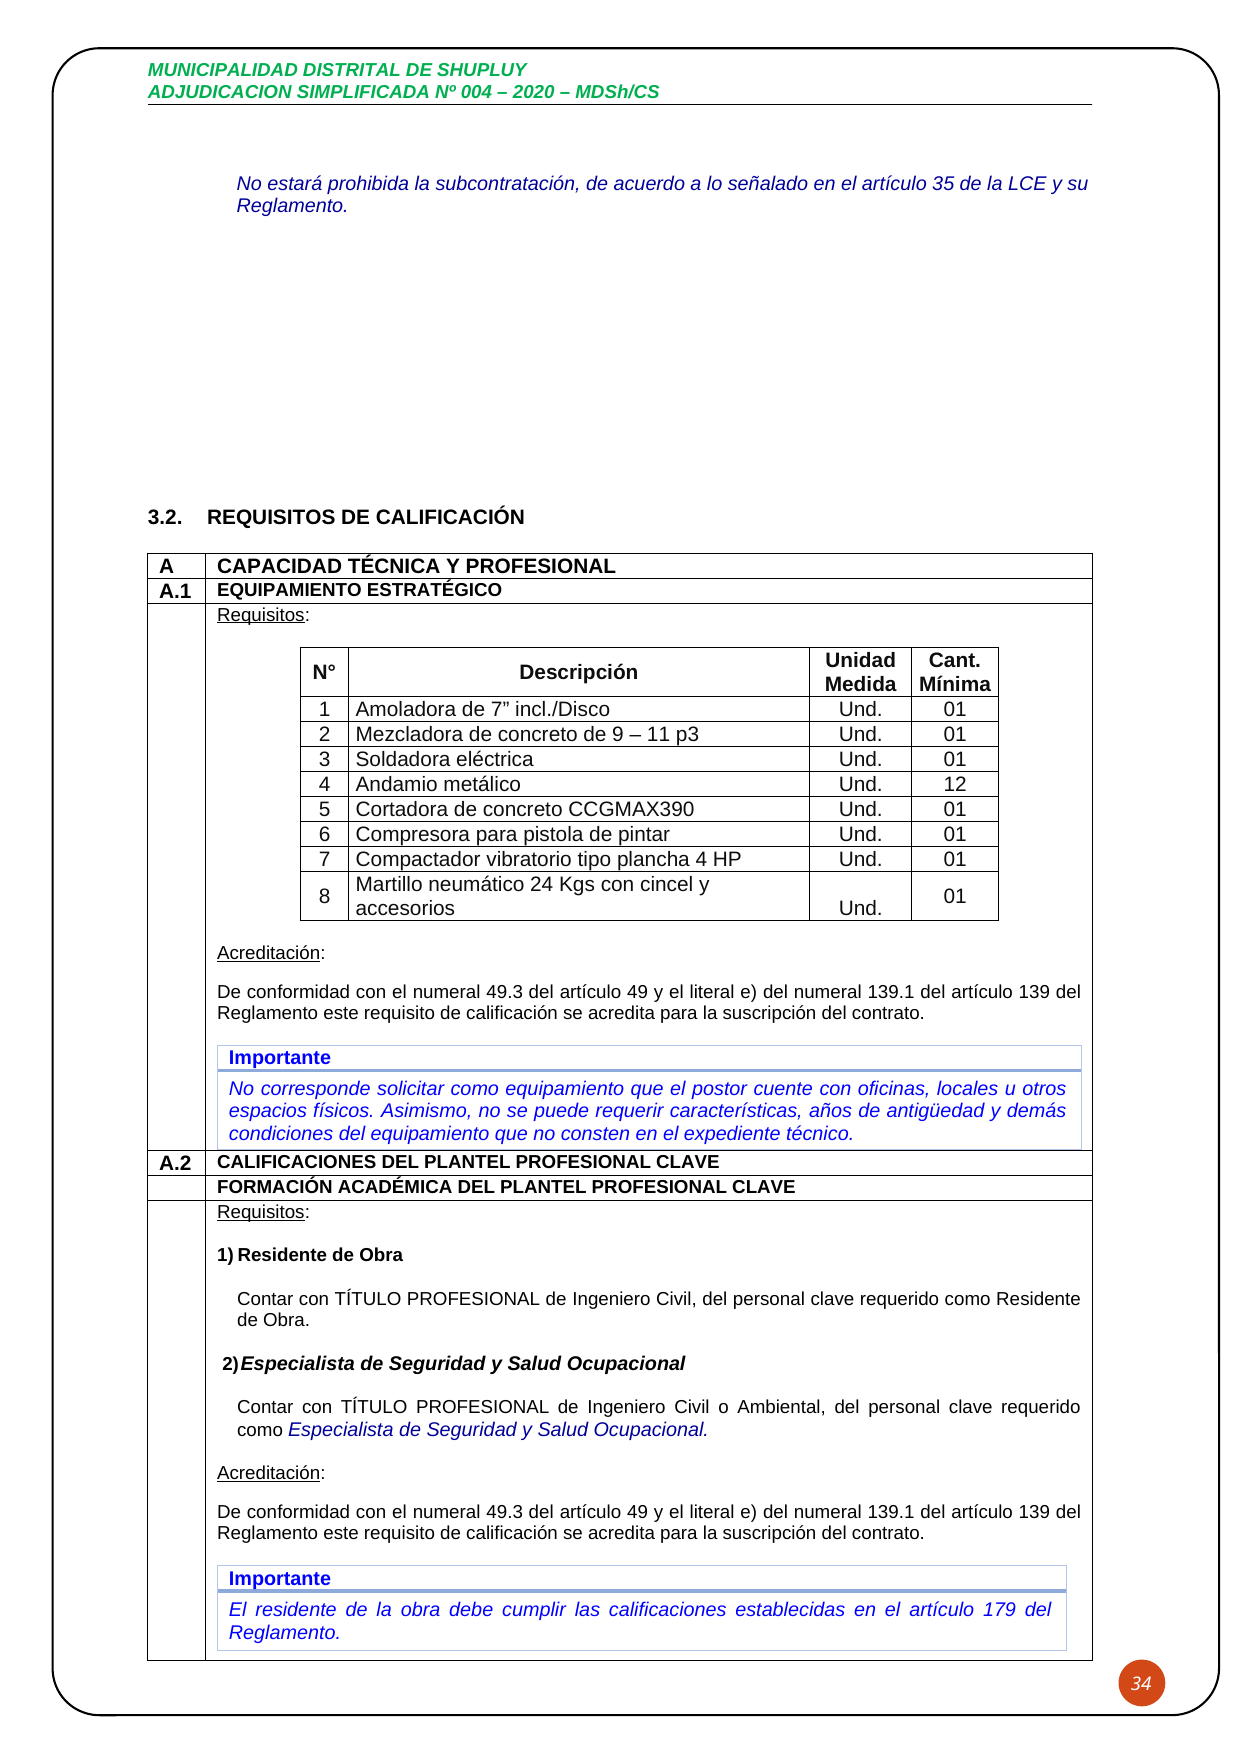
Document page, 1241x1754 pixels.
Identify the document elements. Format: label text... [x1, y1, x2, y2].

table_cell [148, 1176, 205, 1200]
table_cell CALIFICACIONES DEL PLANTEL PROFESIONAL CLAVE [206, 1151, 1092, 1175]
table_cell FORMACIÓN ACADÉMICA DEL PLANTEL PROFESIONAL CLAVE [206, 1176, 1092, 1200]
table_cell Requisitos: Acreditación: De conformidad con el numeral 49.3 del artículo 49 y el literal e) del numeral 139.1 del artículo 139 del Reglamento este requisito de calificación se acredita para la suscripción del contrato. [206, 604, 1092, 1150]
table_header A [148, 554, 205, 577]
list No estará prohibida la subcontratación, de acuerdo a lo señalado en el artículo 35 de la LCE y su Reglamento. [236, 172, 1092, 217]
table_cell A.1 [148, 579, 205, 602]
table_header CAPACIDAD TÉCNICA Y PROFESIONAL [206, 554, 1092, 577]
table_cell A.2 [148, 1151, 205, 1175]
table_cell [206, 1201, 1092, 1660]
table_cell [148, 604, 205, 1150]
list REQUISITOS DE CALIFICACIÓN [148, 504, 1092, 528]
table_cell EQUIPAMIENTO ESTRATÉGICO [206, 579, 1092, 602]
table_cell [148, 1201, 205, 1660]
